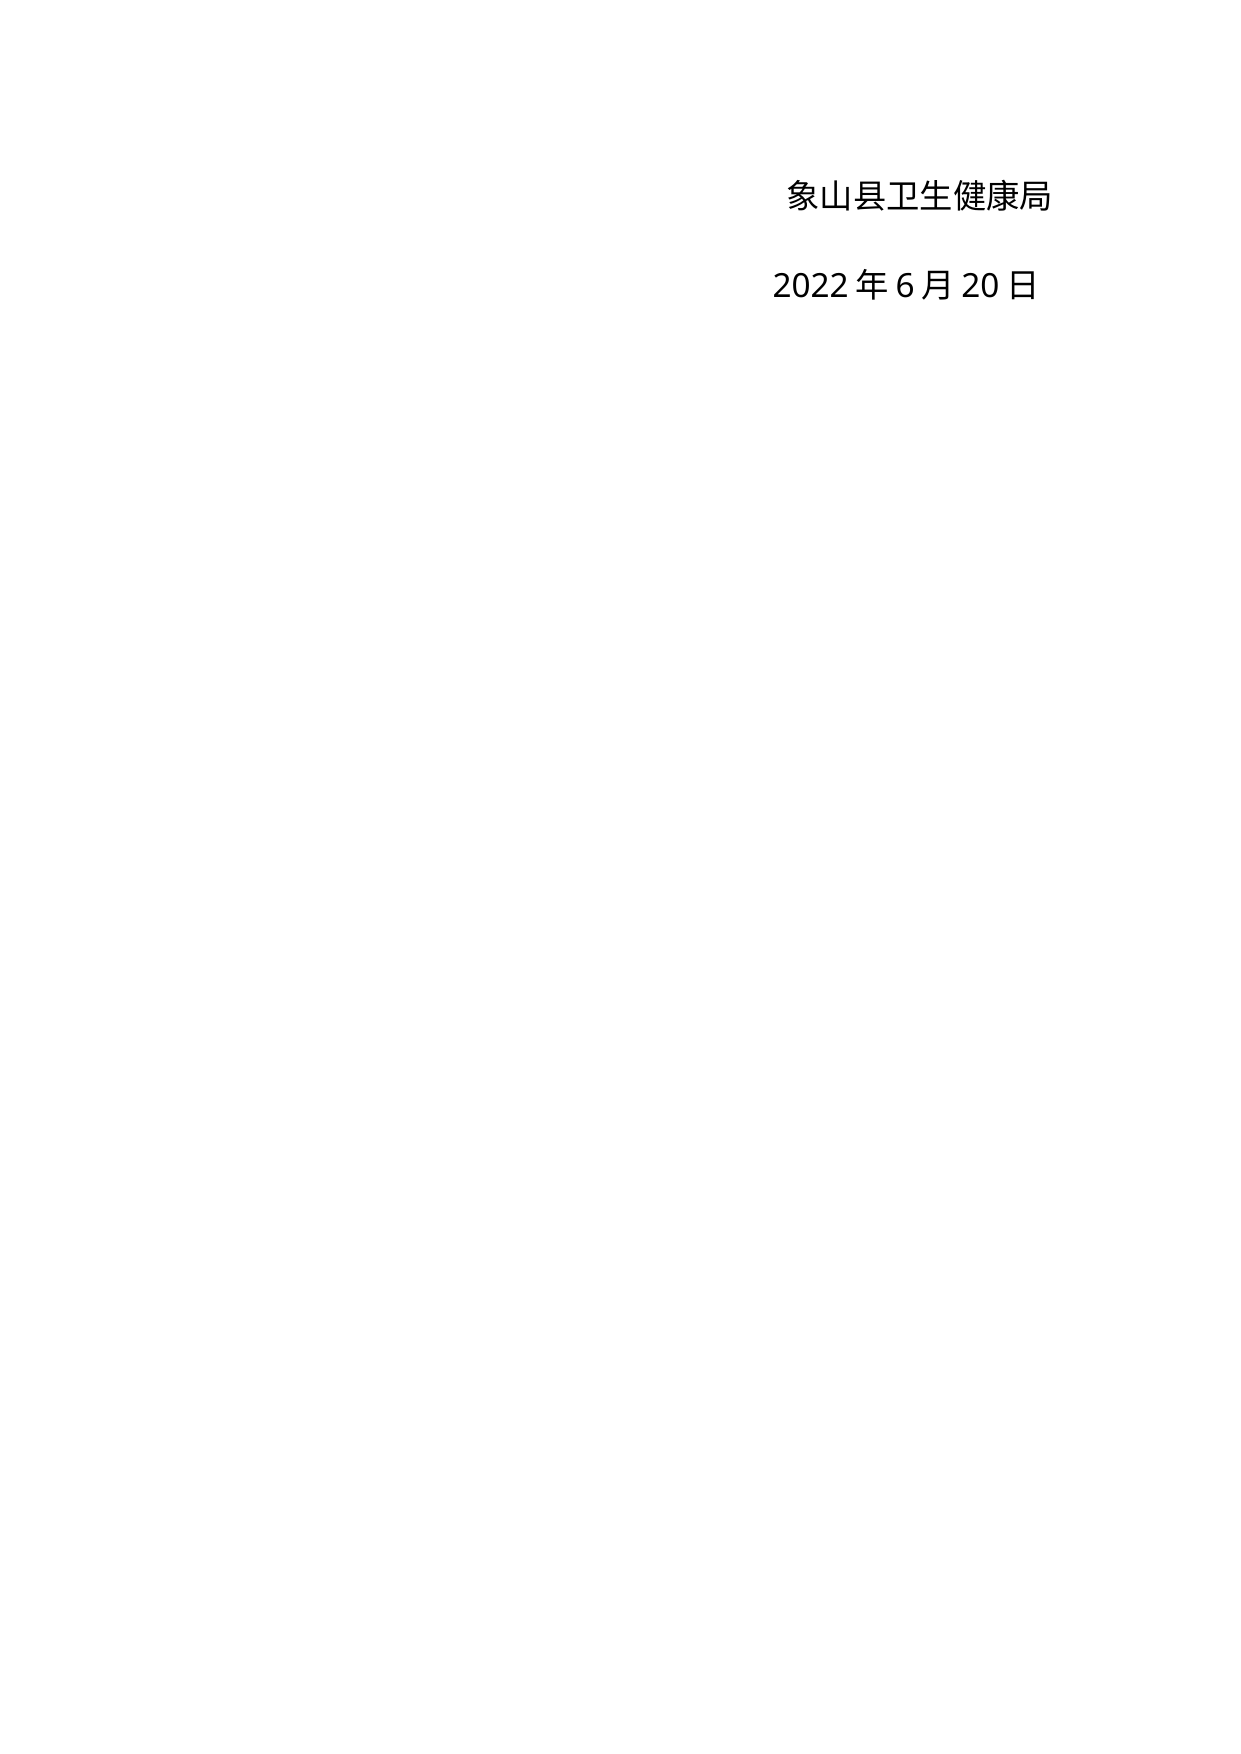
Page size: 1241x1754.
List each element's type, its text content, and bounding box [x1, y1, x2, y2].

text 2022年6月20日 [187, 251, 1039, 316]
text 象山县卫生健康局 [187, 162, 1053, 227]
